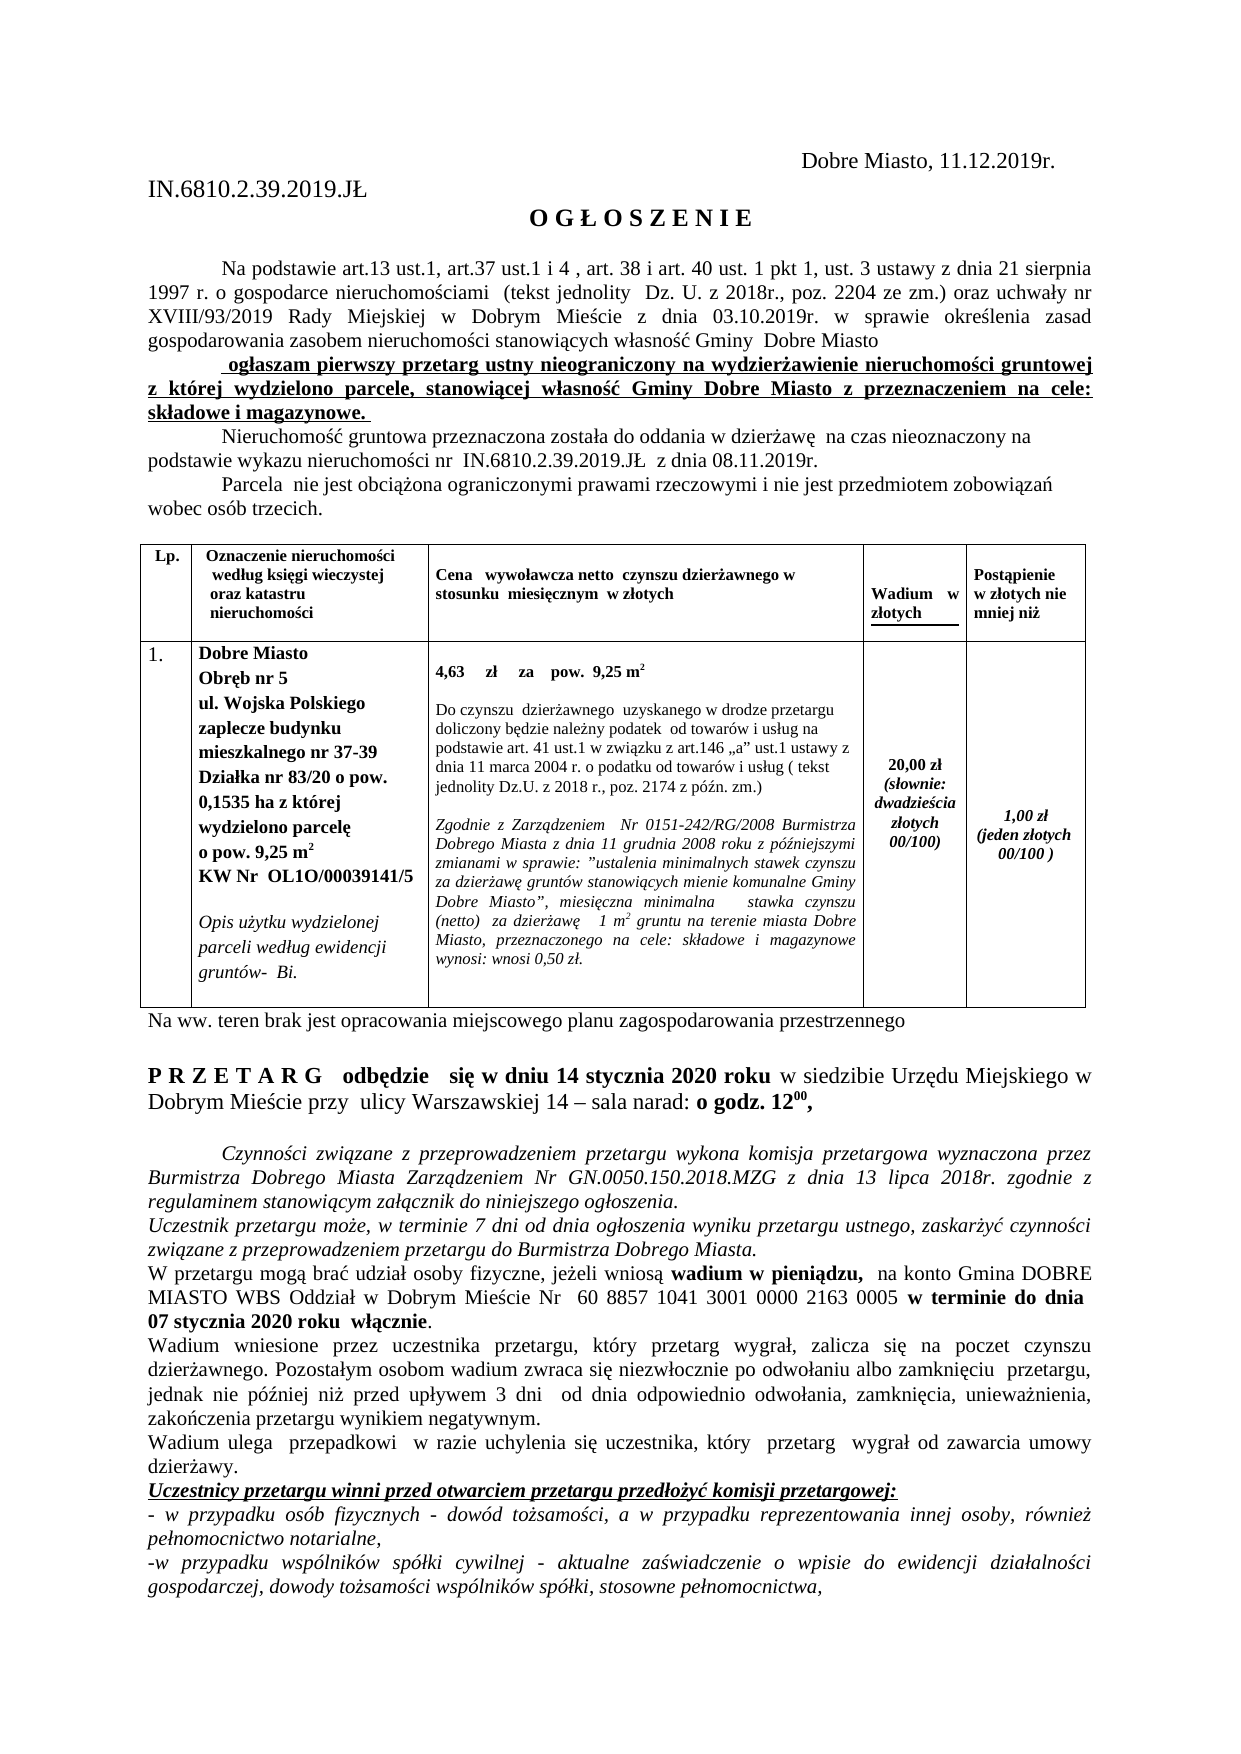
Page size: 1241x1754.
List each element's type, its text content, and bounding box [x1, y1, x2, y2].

text Nieruchomość gruntowa przeznaczona została do oddania w dzierżawę na czas nieoznaczony na podstawie wykazu nieruchomości nr IN.6810.2.39.2019.JŁ z dnia 08.11.2019r. [148, 424, 1093, 472]
text ogłaszam pierwszy przetarg ustny nieograniczony na wydzierżawienie nieruchomości gruntowej z której wydzielono parcele, stanowiącej własność Gminy Dobre Miasto z przeznaczeniem na cele: składowe i magazynowe. [148, 398, 1093, 424]
text O G Ł O S Z E N I E [443, 203, 1093, 231]
table_header Cena wywoławcza netto czynszu dzierżawnego w stosunku miesięcznym w złotych [429, 545, 863, 641]
text Uczestnicy przetargu winni przed otwarciem przetargu przedłożyć komisji przetargowej: [148, 1478, 1093, 1502]
text Dobre Miasto, 11.12.2019r. [148, 148, 1093, 174]
text IN.6810.2.39.2019.JŁ [148, 174, 1093, 203]
table_header Postąpienie w złotych nie mniej niż [967, 545, 1085, 641]
table_header Lp. [141, 545, 191, 641]
table_cell 20,00 zł (słownie: dwadzieścia złotych 00/100) [864, 642, 966, 1007]
text -w przypadku wspólników spółki cywilnej - aktualne zaświadczenie o wpisie do ewidencji działalności gospodarczej, dowody tożsamości wspólników spółki, stosowne pełnomocnictwa, [148, 1550, 1093, 1598]
table_cell 1. [141, 642, 191, 1007]
table_cell 4,63 zł za pow. 9,25 m2 Do czynszu dzierżawnego uzyskanego w drodze przetargu doliczony będzie należny podatek od towarów i usług na podstawie art. 41 ust.1 w związku z art.146 „a” ust.1 ustawy z dnia 11 marca 2004 r. o podatku od towarów i usług ( tekst jednolity Dz.U. z 2018 r., poz. 2174 z późn. zm.) Zgodnie z Zarządzeniem Nr 0151-242/RG/2008 Burmistrza Dobrego Miasta z dnia 11 grudnia 2008 roku z późniejszymi zmianami w sprawie: ”ustalenia minimalnych stawek czynszu za dzierżawę gruntów stanowiących mienie komunalne Gminy Dobre Miasto”, miesięczna minimalna stawka czynszu (netto) za dzierżawę 1 m2 gruntu na terenie miasta Dobre Miasto, przeznaczonego na cele: składowe i magazynowe wynosi: wnosi 0,50 zł. [429, 642, 863, 1007]
table_header Wadium w złotych [864, 545, 966, 641]
text Parcela nie jest obciążona ograniczonymi prawami rzeczowymi i nie jest przedmiotem zobowiązań wobec osób trzecich. [148, 472, 1093, 520]
text Czynności związane z przeprowadzeniem przetargu wykona komisja przetargowa wyznaczona przez Burmistrza Dobrego Miasta Zarządzeniem Nr GN.0050.150.2018.MZG z dnia 13 lipca 2018r. zgodnie z regulaminem stanowiącym załącznik do niniejszego ogłoszenia. [148, 1141, 1093, 1213]
text Na podstawie art.13 ust.1, art.37 ust.1 i 4 , art. 38 i art. 40 ust. 1 pkt 1, ust. 3 ustawy z dnia 21 sierpnia 1997 r. o gospodarce nieruchomościami (tekst jednolity Dz. U. z 2018r., poz. 2204 ze zm.) oraz uchwały nr XVIII/93/2019 Rady Miejskiej w Dobrym Mieście z dnia 03.10.2019r. w sprawie określenia zasad gospodarowania zasobem nieruchomości stanowiących własność Gminy Dobre Miasto [148, 256, 1093, 352]
text Uczestnik przetargu może, w terminie 7 dni od dnia ogłoszenia wyniku przetargu ustnego, zaskarżyć czynności związane z przeprowadzeniem przetargu do Burmistrza Dobrego Miasta. [148, 1213, 1093, 1261]
text - w przypadku osób fizycznych - dowód tożsamości, a w przypadku reprezentowania innej osoby, również pełnomocnictwo notarialne, [148, 1502, 1093, 1550]
table_cell 1,00 zł (jeden złotych 00/100 ) [967, 642, 1085, 1007]
table_header Oznaczenie nieruchomości według księgi wieczystej oraz katastru nieruchomości [192, 545, 428, 641]
text Wadium ulega przepadkowi w razie uchylenia się uczestnika, który przetarg wygrał od zawarcia umowy dzierżawy. [148, 1429, 1093, 1478]
text ogłaszam pierwszy przetarg ustny nieograniczony na wydzierżawienie nieruchomości gruntowej z której wydzielono parcele, stanowiącej własność Gminy Dobre Miasto z przeznaczeniem na cele: składowe i magazynowe. [148, 352, 1093, 397]
text Wadium wniesione przez uczestnika przetargu, który przetarg wygrał, zalicza się na poczet czynszu dzierżawnego. Pozostałym osobom wadium zwraca się niezwłocznie po odwołaniu albo zamknięciu przetargu, jednak nie później niż przed upływem 3 dni od dnia odpowiednio odwołania, zamknięcia, unieważnienia, zakończenia przetargu wynikiem negatywnym. [148, 1333, 1093, 1429]
table_cell Dobre Miasto Obręb nr 5 ul. Wojska Polskiego zaplecze budynku mieszkalnego nr 37-39 Działka nr 83/20 o pow. 0,1535 ha z której wydzielono parcelę o pow. 9,25 m2 KW Nr OL1O/00039141/5 Opis użytku wydzielonej parceli według ewidencji gruntów- Bi. [192, 642, 428, 1007]
text P R Z E T A R G odbędzie się w dniu 14 stycznia 2020 roku w siedzibie Urzędu Miejskiego w Dobrym Mieście przy ulicy Warszawskiej 14 – sala narad: o godz. 1200, [148, 1062, 1093, 1114]
text W przetargu mogą brać udział osoby fizyczne, jeżeli wniosą wadium w pieniądzu, na konto Gmina DOBRE MIASTO WBS Oddział w Dobrym Mieście Nr 60 8857 1041 3001 0000 2163 0005 w terminie do dnia 07 stycznia 2020 roku włącznie. [148, 1261, 1093, 1333]
text Na ww. teren brak jest opracowania miejscowego planu zagospodarowania przestrzennego [148, 1008, 1093, 1032]
